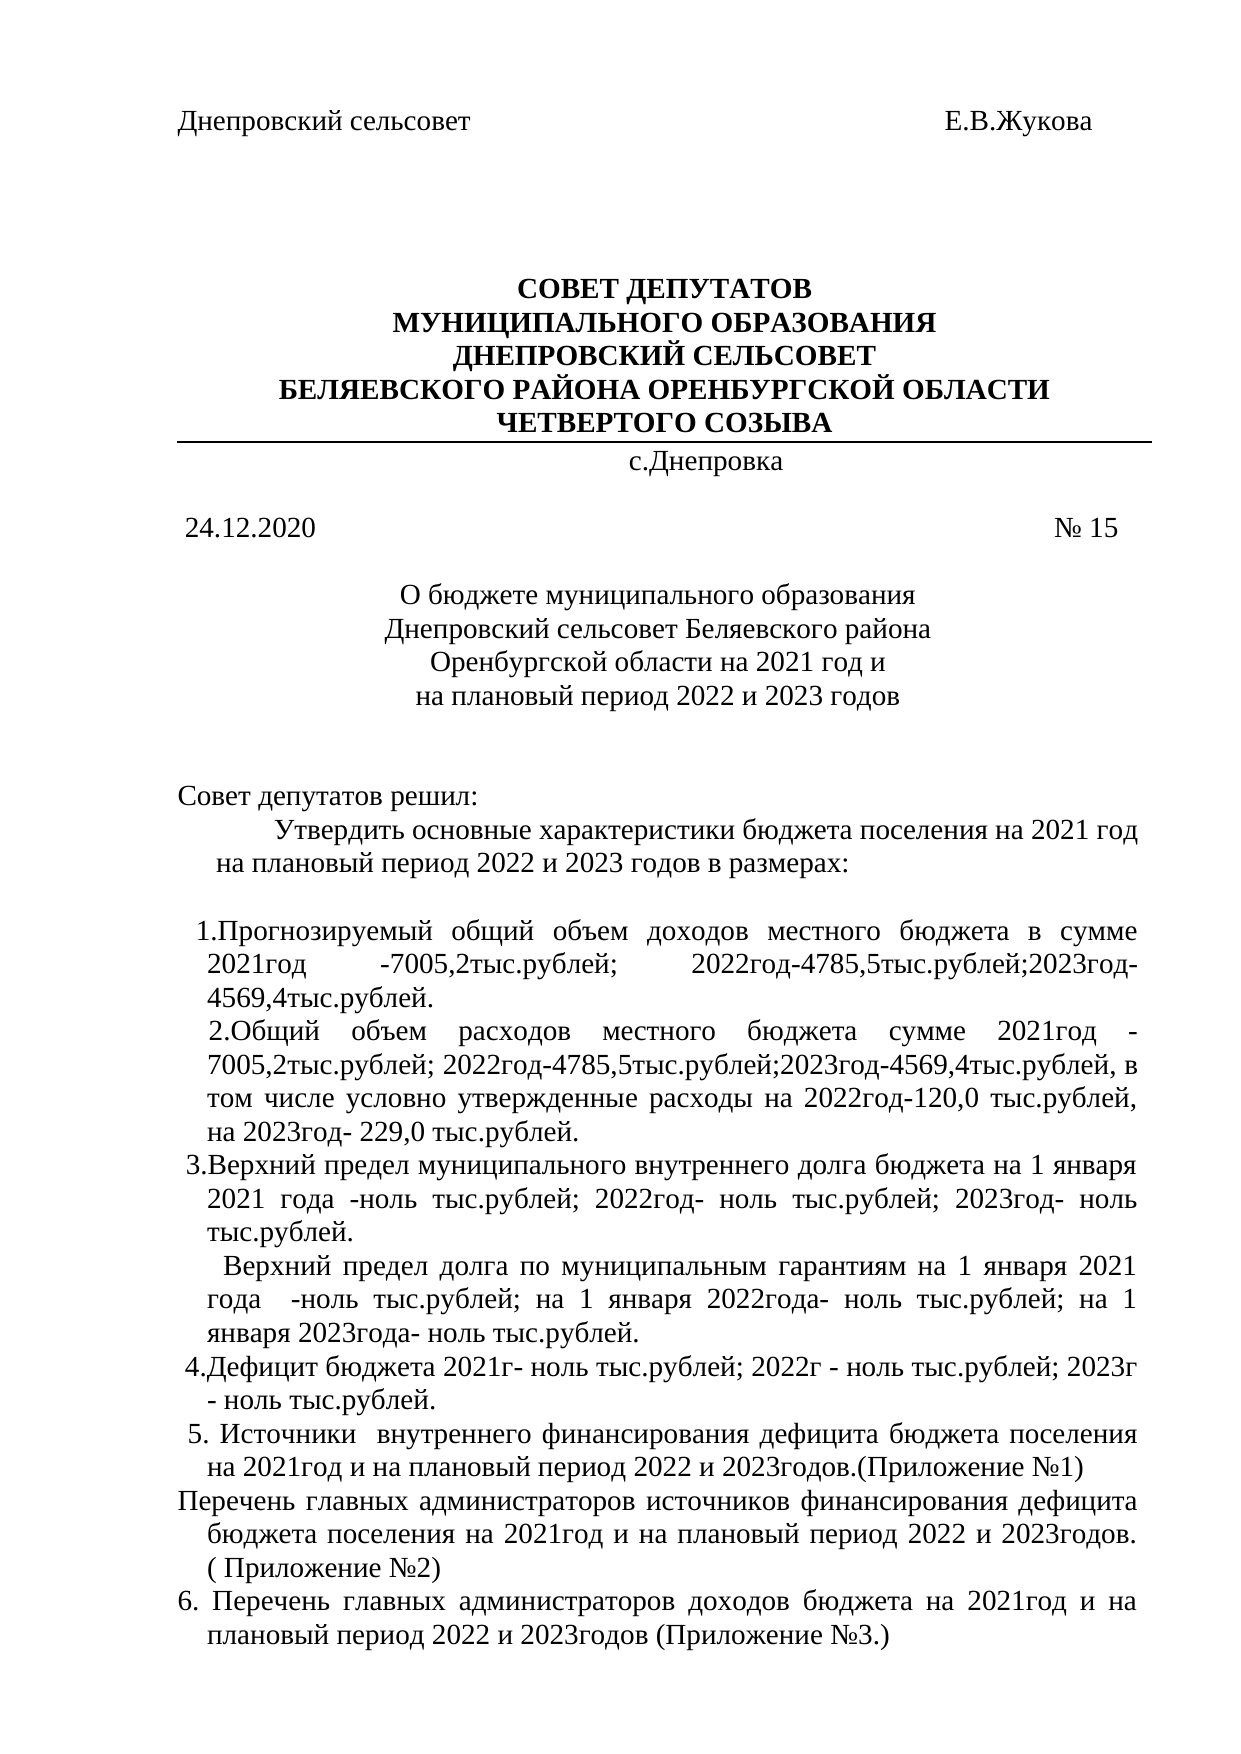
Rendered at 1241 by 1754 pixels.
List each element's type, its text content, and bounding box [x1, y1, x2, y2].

text 2.Общий объем расходов местного бюджета сумме 2021год -7005,2тыс.рублей; 2022год-4785,5тыс.рублей;2023год-4569,4тыс.рублей, в том числе условно утвержденные расходы на 2022год-120,0 тыс.рублей, на 2023год- 229,0 тыс.рублей. [177, 1013, 1138, 1147]
text Верхний предел долга по муниципальным гарантиям на 1 января 2021 года -ноль тыс.рублей; на 1 января 2022года- ноль тыс.рублей; на 1 января 2023года- ноль тыс.рублей. [177, 1248, 1138, 1349]
text 5. Источники внутреннего финансирования дефицита бюджета поселения на 2021год и на плановый период 2022 и 2023годов.(Приложение №1) [177, 1416, 1138, 1483]
text О бюджете муниципального образования [177, 577, 1138, 611]
text Утвердить основные характеристики бюджета поселения на 2021 год [177, 812, 1138, 846]
text Совет депутатов решил: [177, 778, 1152, 812]
text СОВЕТ ДЕПУТАТОВ [177, 271, 1152, 305]
text ЧЕТВЕРТОГО СОЗЫВА [177, 405, 1152, 441]
text 6. Перечень главных администраторов доходов бюджета на 2021год и на плановый период 2022 и 2023годов (Приложение №3.) [177, 1583, 1138, 1651]
text 4.Дефицит бюджета 2021г- ноль тыс.рублей; 2022г - ноль тыс.рублей; 2023г - ноль тыс.рублей. [177, 1349, 1138, 1416]
text БЕЛЯЕВСКОГО РАЙОНА ОРЕНБУРГСКОЙ ОБЛАСТИ [177, 372, 1152, 405]
text на плановый период 2022 и 2023 годов [177, 678, 1138, 711]
text МУНИЦИПАЛЬНОГО ОБРАЗОВАНИЯ [177, 305, 1152, 338]
text 3.Верхний предел муниципального внутреннего долга бюджета на 1 января 2021 года -ноль тыс.рублей; 2022год- ноль тыс.рублей; 2023год- ноль тыс.рублей. [177, 1147, 1138, 1248]
text 1.Прогнозируемый общий объем доходов местного бюджета в сумме 2021год -7005,2тыс.рублей; 2022год-4785,5тыс.рублей;2023год-4569,4тыс.рублей. [177, 913, 1138, 1013]
text ДНЕПРОВСКИЙ СЕЛЬСОВЕТ [177, 338, 1152, 372]
text Перечень главных администраторов источников финансирования дефицита бюджета поселения на 2021год и на плановый период 2022 и 2023годов.( Приложение №2) [177, 1483, 1138, 1583]
text Днепровский сельсовет Е.В.Жукова [177, 103, 1152, 137]
text Днепровский сельсовет Беляевского района [177, 611, 1138, 644]
text Оренбургской области на 2021 год и [177, 644, 1138, 678]
text с.Днепровка [177, 443, 1152, 477]
text 24.12.2020 № 15 [177, 510, 1138, 544]
text на плановый период 2022 и 2023 годов в размерах: [177, 846, 1138, 879]
